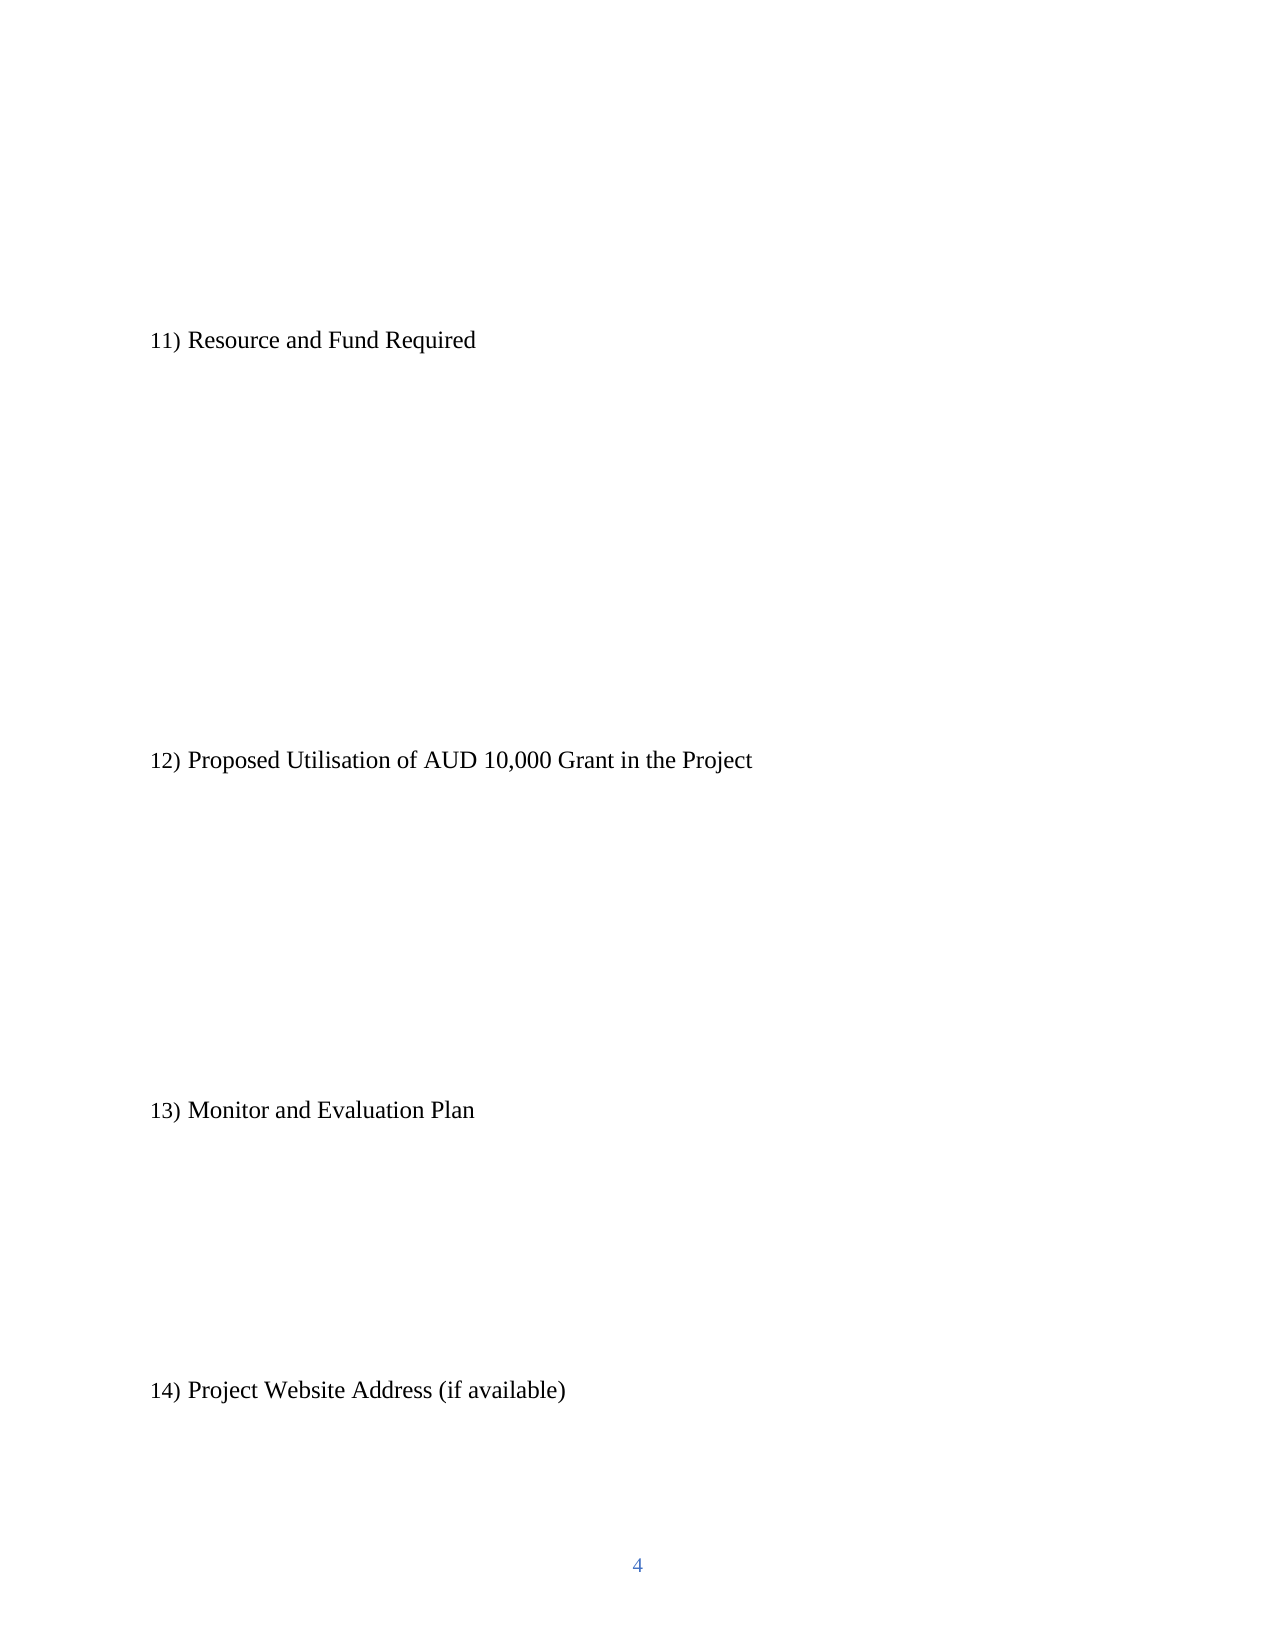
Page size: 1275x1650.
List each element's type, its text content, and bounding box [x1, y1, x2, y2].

list Resource and Fund Required [150, 325, 1125, 354]
list Project Website Address (if available) [150, 1375, 1125, 1404]
list Monitor and Evaluation Plan [150, 1095, 1125, 1124]
list Proposed Utilisation of AUD 10,000 Grant in the Project [150, 745, 1125, 774]
